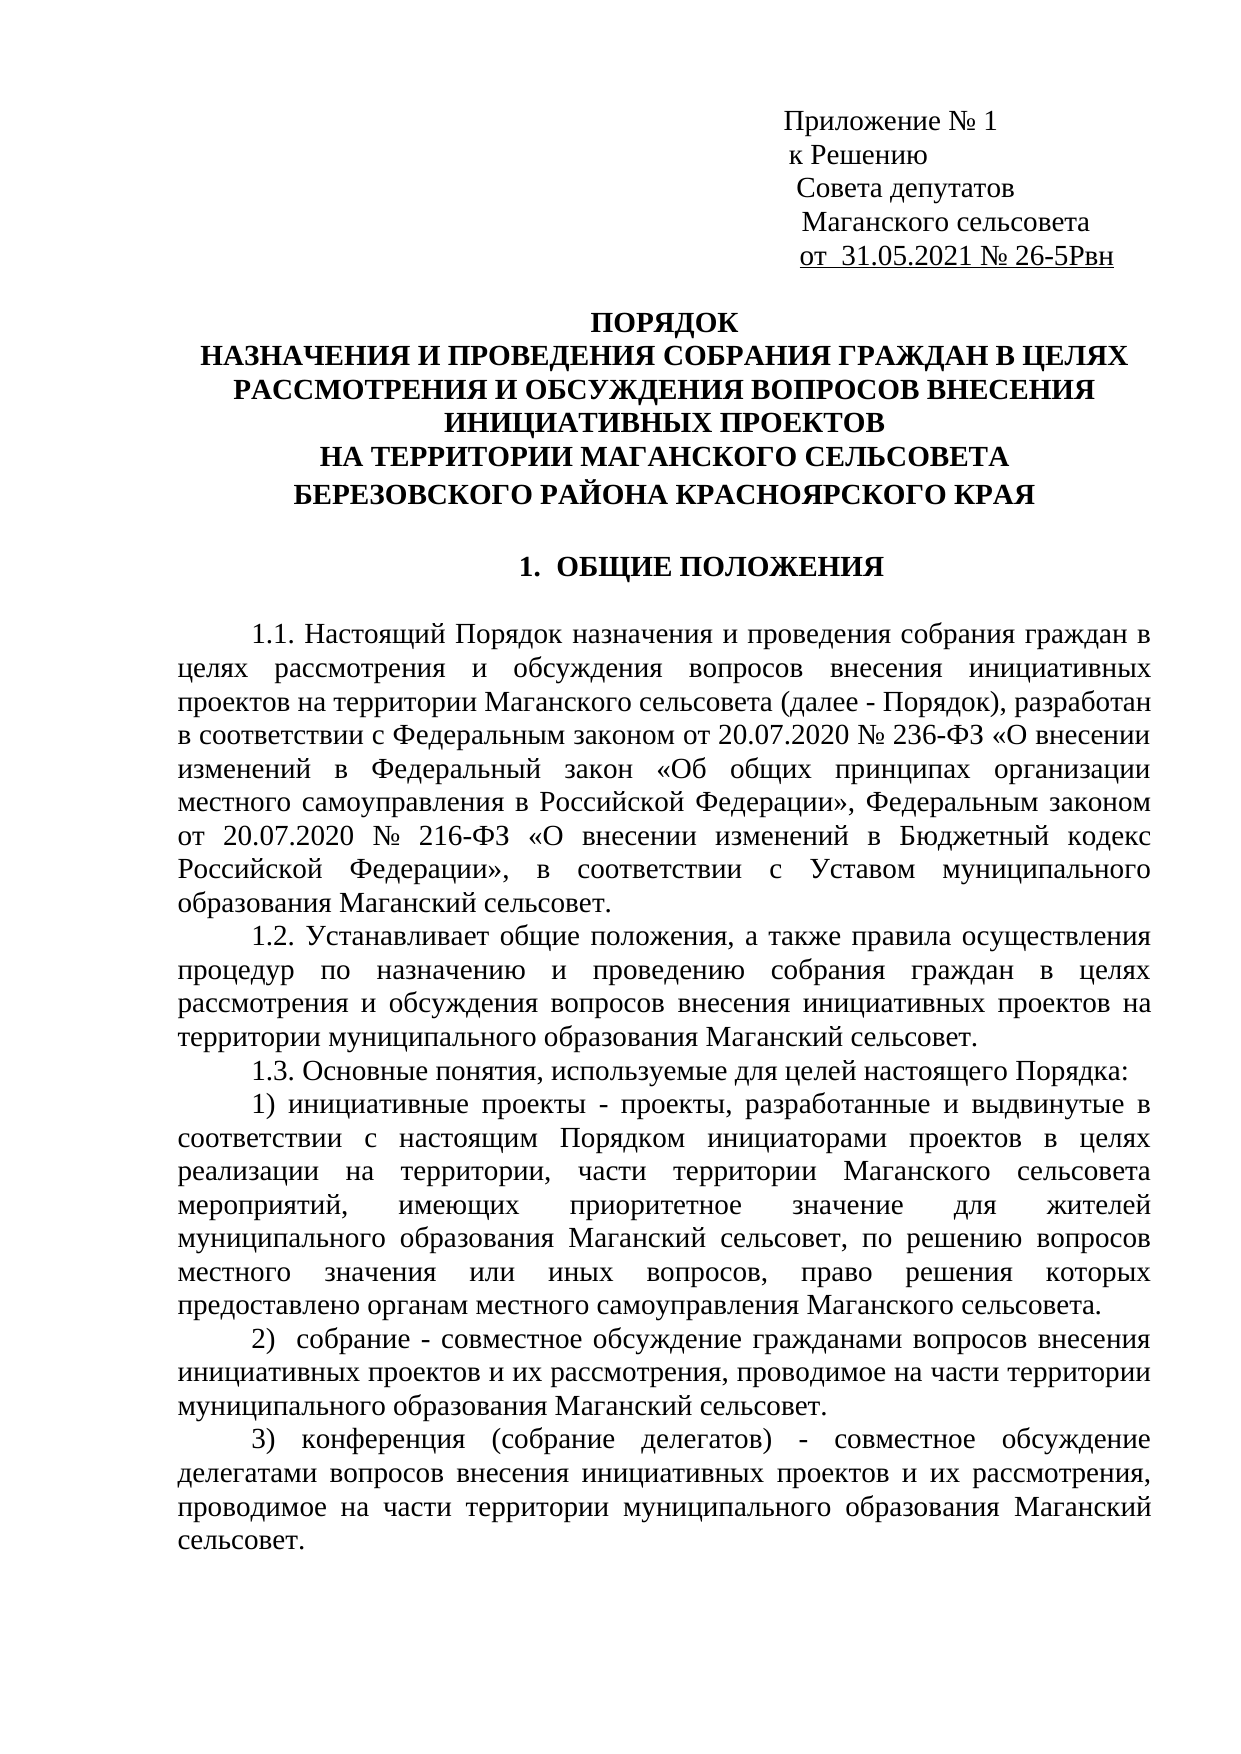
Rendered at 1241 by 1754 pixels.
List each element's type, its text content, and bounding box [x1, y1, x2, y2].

text 2) собрание - совместное обсуждение гражданами вопросов внесения инициативных проектов и их рассмотрения, проводимое на части территории муниципального образования Маганский сельсовет. [177, 1321, 1152, 1422]
text 1.1. Настоящий Порядок назначения и проведения собрания граждан в целях рассмотрения и обсуждения вопросов внесения инициативных проектов на территории Маганского сельсовета (далее - Порядок), разработан в соответствии с Федеральным законом от 20.07.2020 № 236-ФЗ «О внесении изменений в Федеральный закон «Об общих принципах организации местного самоуправления в Российской Федерации», Федеральным законом от 20.07.2020 № 216-ФЗ «О внесении изменений в Бюджетный кодекс Российской Федерации», в соответствии с Уставом муниципального образования Маганский сельсовет. [177, 617, 1152, 918]
title НАЗНАЧЕНИЯ И ПРОВЕДЕНИЯ СОБРАНИЯ ГРАЖДАН В ЦЕЛЯХ РАССМОТРЕНИЯ И ОБСУЖДЕНИЯ ВОПРОСОВ ВНЕСЕНИЯ ИНИЦИАТИВНЫХ ПРОЕКТОВ [177, 338, 1152, 439]
text Совета депутатов [177, 171, 1152, 204]
text 1.3. Основные понятия, используемые для целей настоящего Порядка: [177, 1053, 1152, 1086]
text от 31.05.2021 № 26-5Рвн [177, 238, 1152, 271]
text к Решению [177, 137, 1152, 171]
text 3) конференция (собрание делегатов) - совместное обсуждение делегатами вопросов внесения инициативных проектов и их рассмотрения, проводимое на части территории муниципального образования Маганский сельсовет. [177, 1422, 1152, 1556]
list ОБЩИЕ ПОЛОЖЕНИЯ [251, 549, 1152, 583]
title НА ТЕРРИТОРИИ МАГАНСКОГО СЕЛЬСОВЕТА [177, 439, 1152, 472]
text Приложение № 1 [177, 103, 1152, 137]
title ПОРЯДОК [177, 305, 1152, 338]
text 1.2. Устанавливает общие положения, а также правила осуществления процедур по назначению и проведению собрания граждан в целях рассмотрения и обсуждения вопросов внесения инициативных проектов на территории муниципального образования Маганский сельсовет. [177, 918, 1152, 1053]
text 1) инициативные проекты - проекты, разработанные и выдвинутые в соответствии с настоящим Порядком инициаторами проектов в целях реализации на территории, части территории Маганского сельсовета мероприятий, имеющих приоритетное значение для жителей муниципального образования Маганский сельсовет, по решению вопросов местного значения или иных вопросов, право решения которых предоставлено органам местного самоуправления Маганского сельсовета. [177, 1086, 1152, 1321]
title БЕРЕЗОВСКОГО РАЙОНА КРАСНОЯРСКОГО КРАЯ [177, 477, 1152, 511]
text Маганского сельсовета [177, 204, 1152, 238]
